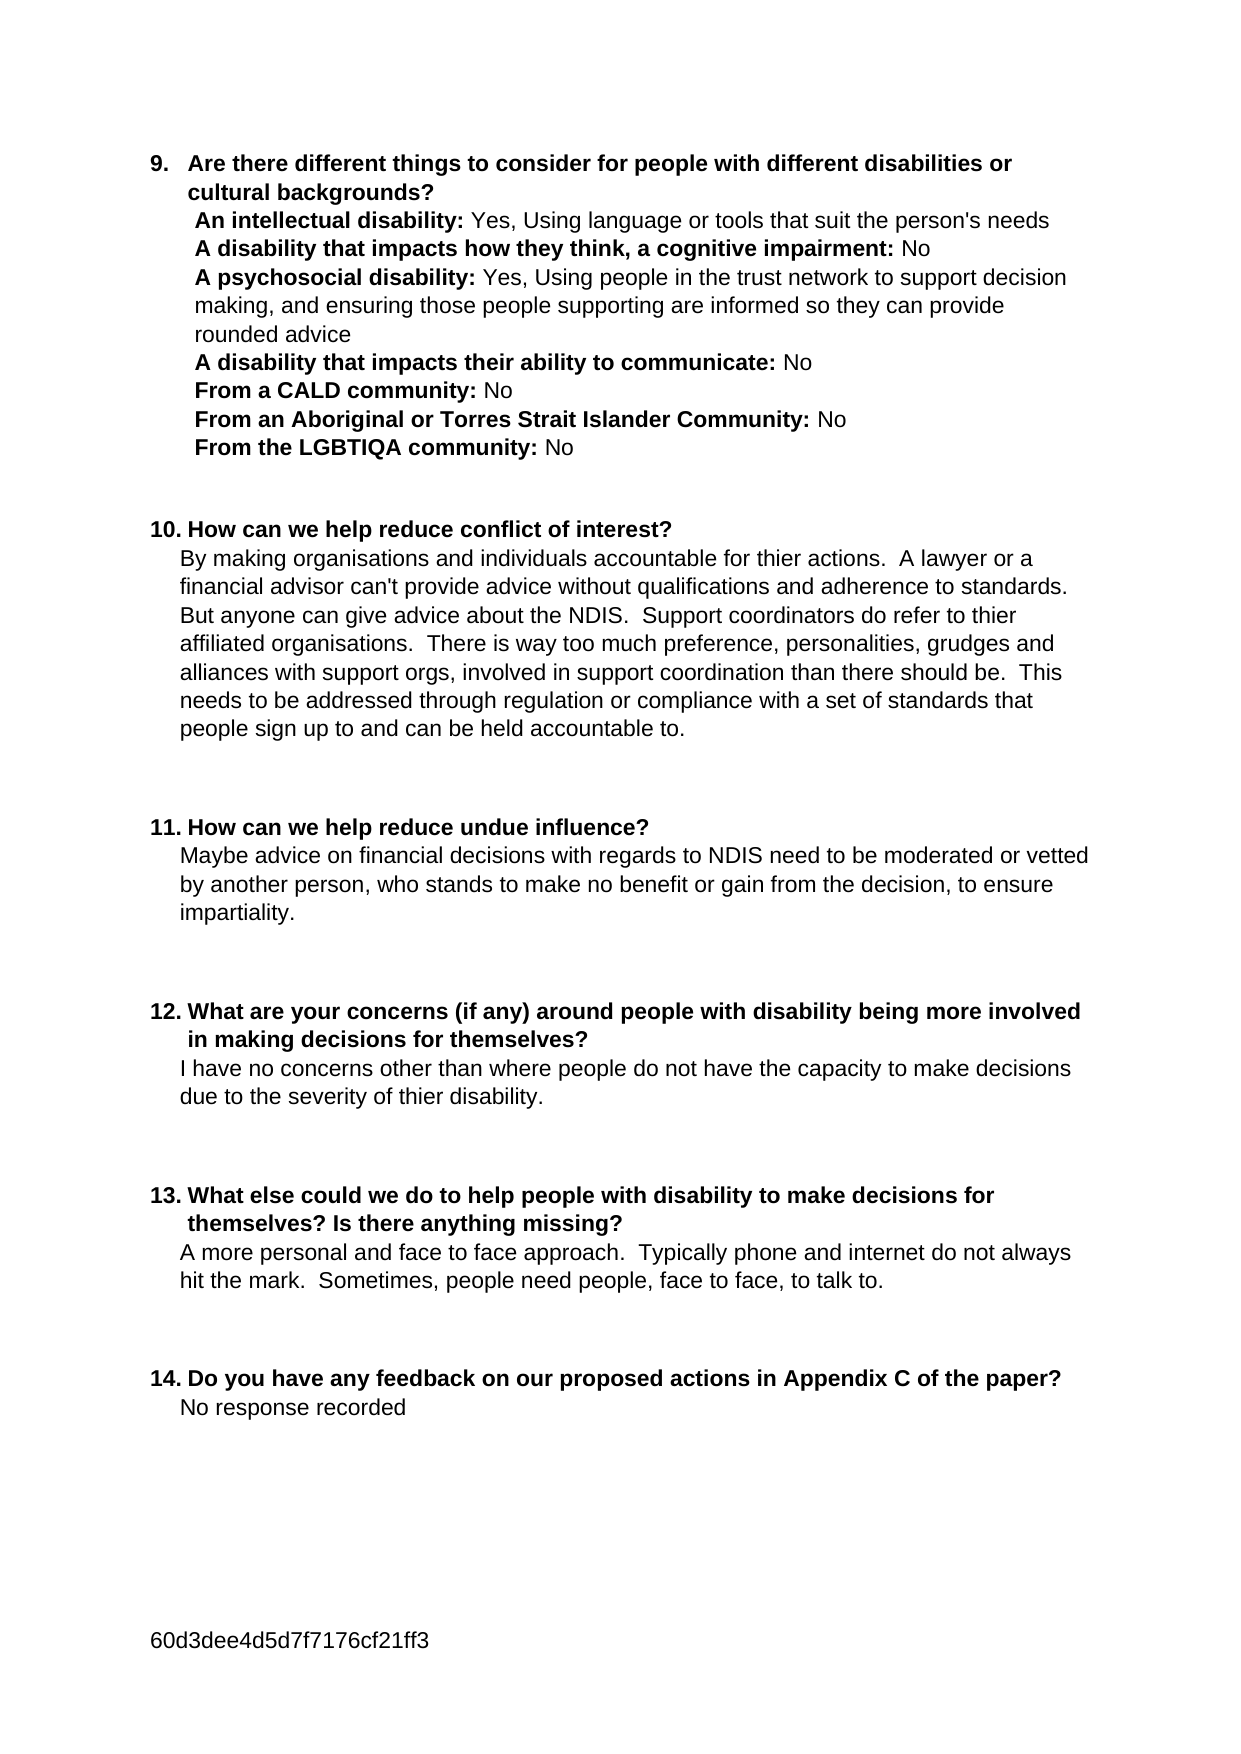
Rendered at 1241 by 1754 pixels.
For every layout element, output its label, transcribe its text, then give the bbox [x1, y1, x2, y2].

text A psychosocial disability: Yes, Using people in the trust network to support decision making, and ensuring those people supporting are informed so they can provide rounded advice [194, 264, 1090, 347]
text By making organisations and individuals accountable for thier actions. A lawyer or a financial advisor can't provide advice without qualifications and adherence to standards. But anyone can give advice about the NDIS. Support coordinators do refer to thier affiliated organisations. There is way too much preference, personalities, grudges and alliances with support orgs, involved in support coordination than there should be. This needs to be addressed through regulation or compliance with a set of standards that people sign up to and can be held accountable to. [179, 545, 1090, 742]
text I have no concerns other than where people do not have the capacity to make decisions due to the severity of thier disability. [179, 1054, 1090, 1109]
list Do you have any feedback on our proposed actions in Appendix C of the paper? [150, 1365, 1090, 1392]
text Maybe advice on financial decisions with regards to NDIS need to be moderated or vetted by another person, who stands to make no benefit or gain from the decision, to ensure impartiality. [179, 842, 1090, 926]
text A more personal and face to face approach. Typically phone and internet do not always hit the mark. Sometimes, people need people, face to face, to talk to. [179, 1238, 1090, 1293]
text From the LGBTIQA community: No [194, 434, 1090, 461]
text No response recorded [179, 1394, 1090, 1420]
list Are there different things to consider for people with different disabilities or cultural backgrounds? [150, 150, 1090, 205]
list How can we help reduce undue influence? [150, 814, 1090, 840]
text From a CALD community: No [194, 377, 1090, 404]
text From an Aboriginal or Torres Strait Islander Community: No [194, 406, 1090, 432]
list What else could we do to help people with disability to make decisions for themselves? Is there anything missing? [150, 1182, 1090, 1236]
text An intellectual disability: Yes, Using language or tools that suit the person's needs [194, 207, 1090, 233]
text A disability that impacts their ability to communicate: No [194, 349, 1090, 375]
text A disability that impacts how they think, a cognitive impairment: No [194, 235, 1090, 262]
list How can we help reduce conflict of interest? [150, 516, 1090, 543]
list What are your concerns (if any) around people with disability being more involved in making decisions for themselves? [150, 998, 1090, 1052]
